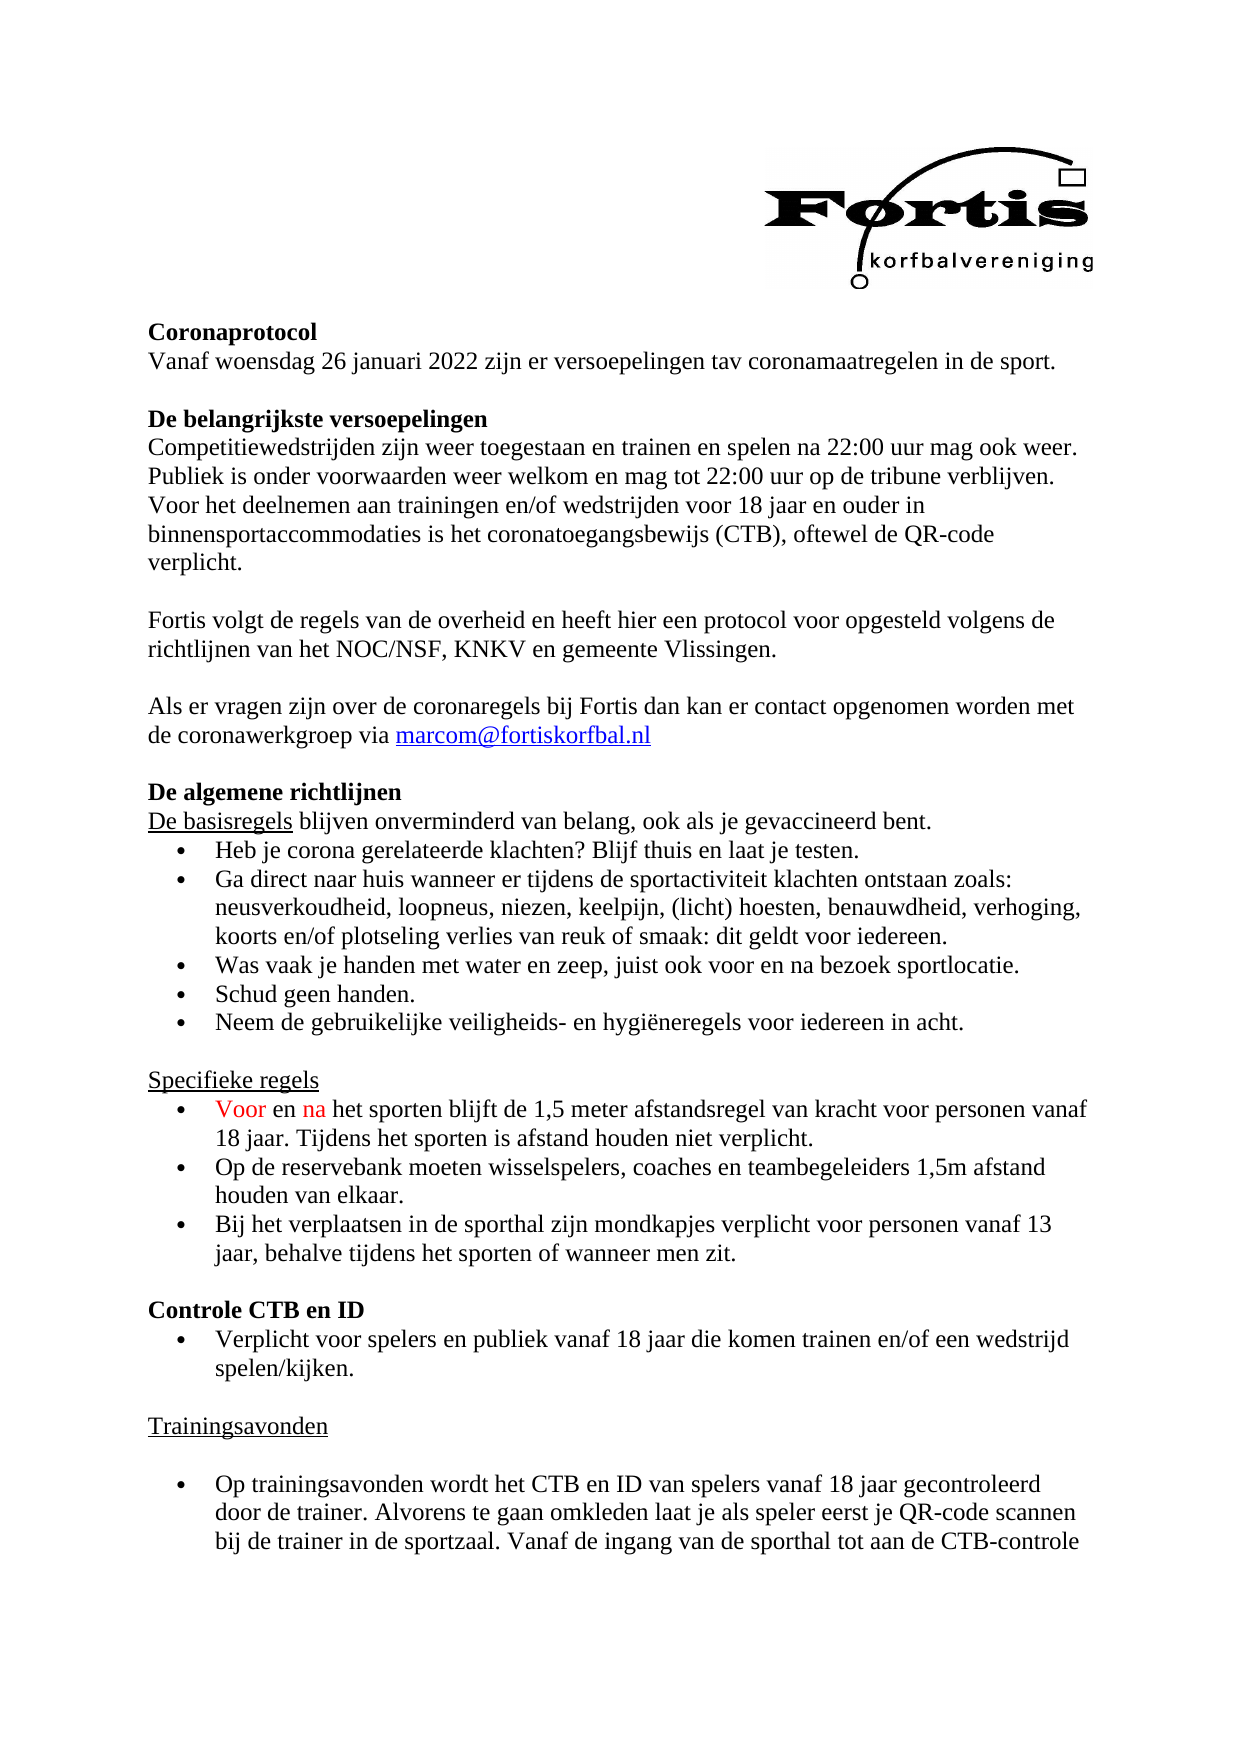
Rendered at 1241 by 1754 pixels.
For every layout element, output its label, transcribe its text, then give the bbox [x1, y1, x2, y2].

text De belangrijkste versoepelingen [148, 404, 1093, 432]
text Fortis volgt de regels van de overheid en heeft hier een protocol voor opgesteld volgens de richtlijnen van het NOC/NSF, KNKV en gemeente Vlissingen. [148, 605, 1093, 662]
text De basisregels blijven onverminderd van belang, ook als je gevaccineerd bent. [148, 806, 1093, 835]
list Ga direct naar huis wanneer er tijdens de sportactiviteit klachten ontstaan zoals: neusverkoudheid, loopneus, niezen, keelpijn, (licht) hoesten, benauwdheid, verhoging, koorts en/of plotseling verlies van reuk of smaak: dit geldt voor iedereen. [177, 864, 1093, 950]
list Was vaak je handen met water en zeep, juist ook voor en na bezoek sportlocatie. [177, 950, 1093, 979]
list Heb je corona gerelateerde klachten? Blijf thuis en laat je testen. [177, 835, 1093, 864]
picture [764, 147, 1093, 289]
list Neem de gebruikelijke veiligheids- en hygiëneregels voor iedereen in acht. [177, 1007, 1093, 1036]
text De algemene richtlijnen [148, 777, 1093, 806]
text Coronaprotocol [148, 317, 1093, 346]
list Bij het verplaatsen in de sporthal zijn mondkapjes verplicht voor personen vanaf 13 jaar, behalve tijdens het sporten of wanneer men zit. [177, 1209, 1093, 1267]
list Op de reservebank moeten wisselspelers, coaches en teambegeleiders 1,5m afstand houden van elkaar. [177, 1152, 1093, 1209]
list Verplicht voor spelers en publiek vanaf 18 jaar die komen trainen en/of een wedstrijd spelen/kijken. [177, 1324, 1093, 1382]
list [177, 1469, 1093, 1555]
text Specifieke regels [148, 1065, 1093, 1094]
text Vanaf woensdag 26 januari 2022 zijn er versoepelingen tav coronamaatregelen in de sport. [148, 346, 1093, 375]
list Voor en na het sporten blijft de 1,5 meter afstandsregel van kracht voor personen vanaf 18 jaar. Tijdens het sporten is afstand houden niet verplicht. [177, 1094, 1093, 1152]
text Competitiewedstrijden zijn weer toegestaan en trainen en spelen na 22:00 uur mag ook weer. Publiek is onder voorwaarden weer welkom en mag tot 22:00 uur op de tribune verblijven. Voor het deelnemen aan trainingen en/of wedstrijden voor 18 jaar en ouder in binnensportaccommodaties is het coronatoegangsbewijs (CTB), oftewel de QR-code verplicht. [148, 432, 1093, 576]
text Controle CTB en ID [148, 1295, 1093, 1324]
text Trainingsavonden [148, 1411, 1093, 1439]
text Als er vragen zijn over de coronaregels bij Fortis dan kan er contact opgenomen worden met de coronawerkgroep via marcom@fortiskorfbal.nl [148, 691, 1093, 749]
list Schud geen handen. [177, 979, 1093, 1007]
